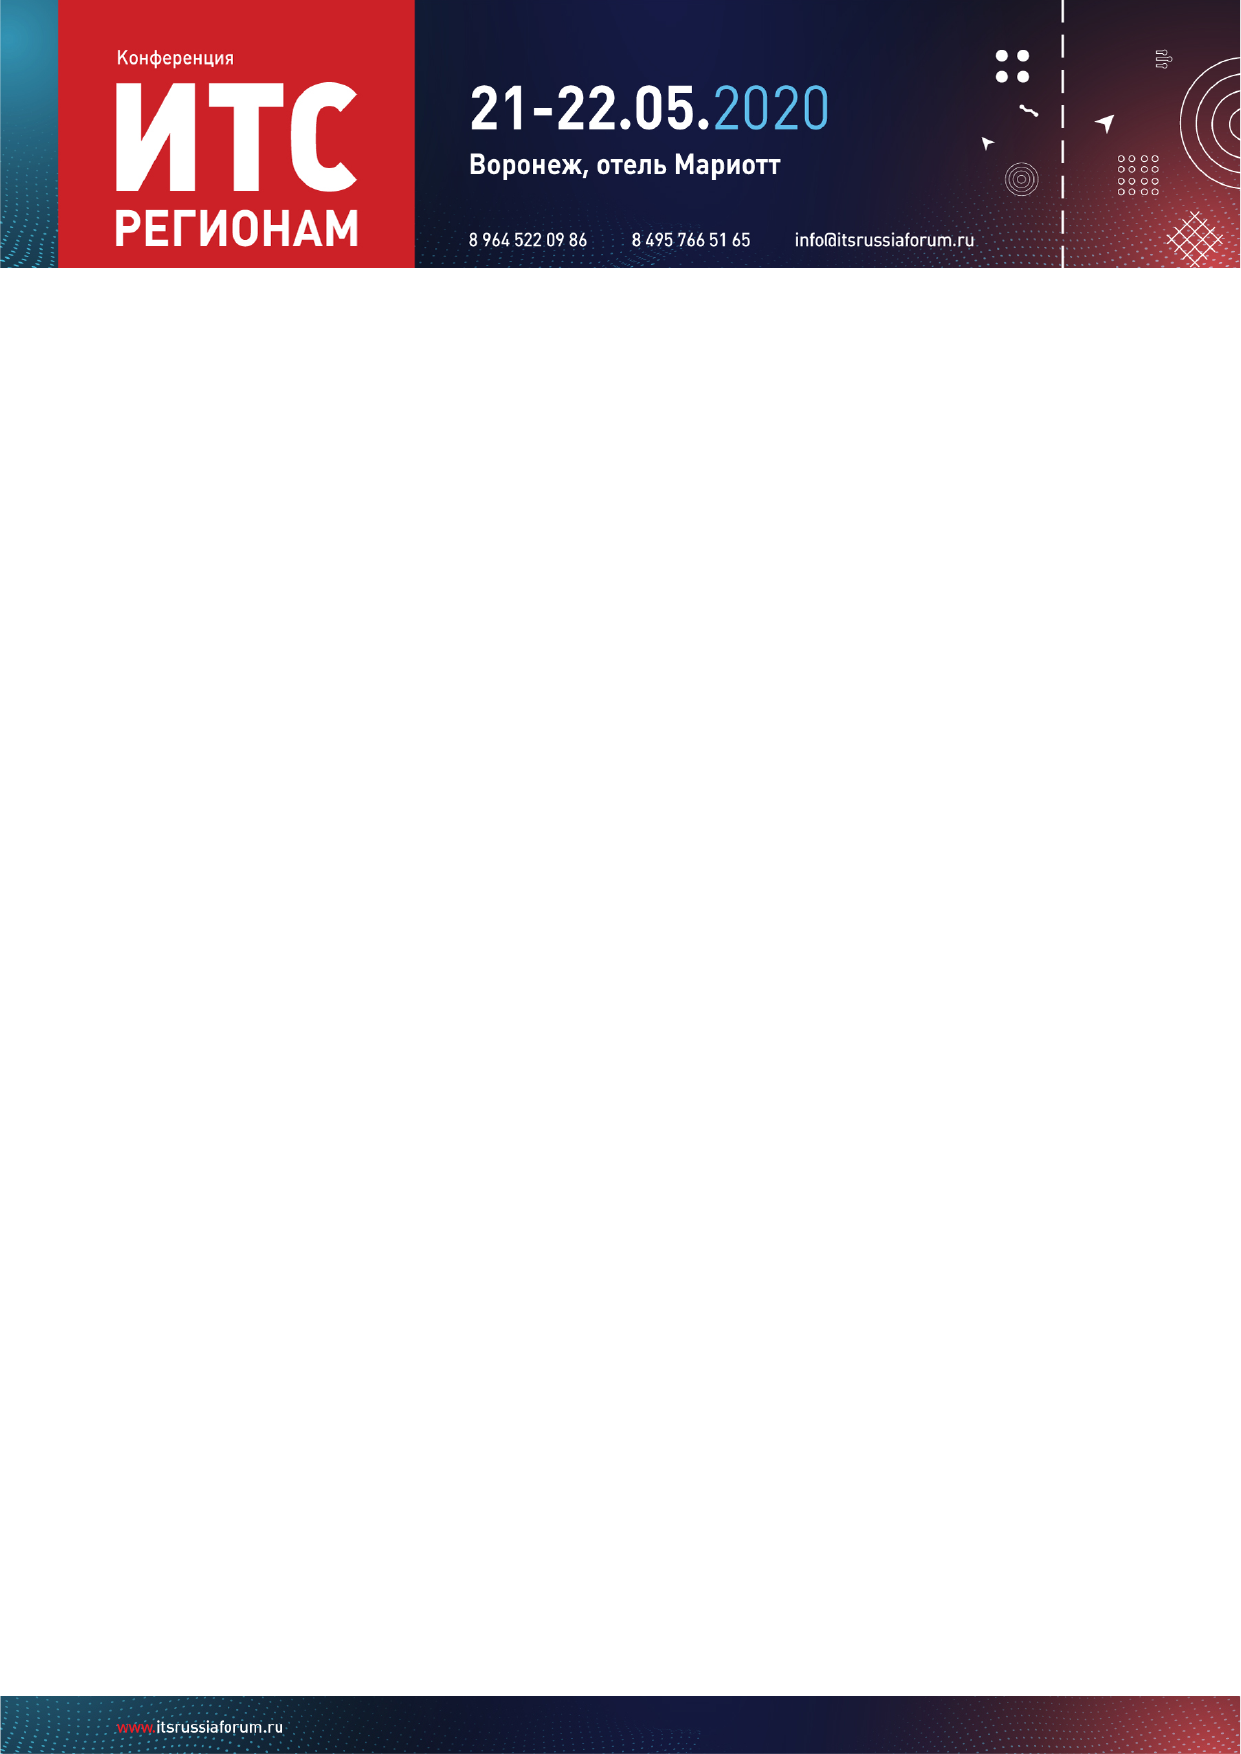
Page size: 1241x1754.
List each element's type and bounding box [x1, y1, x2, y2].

picture [0, 0, 1241, 268]
picture [0, 1696, 1241, 1754]
